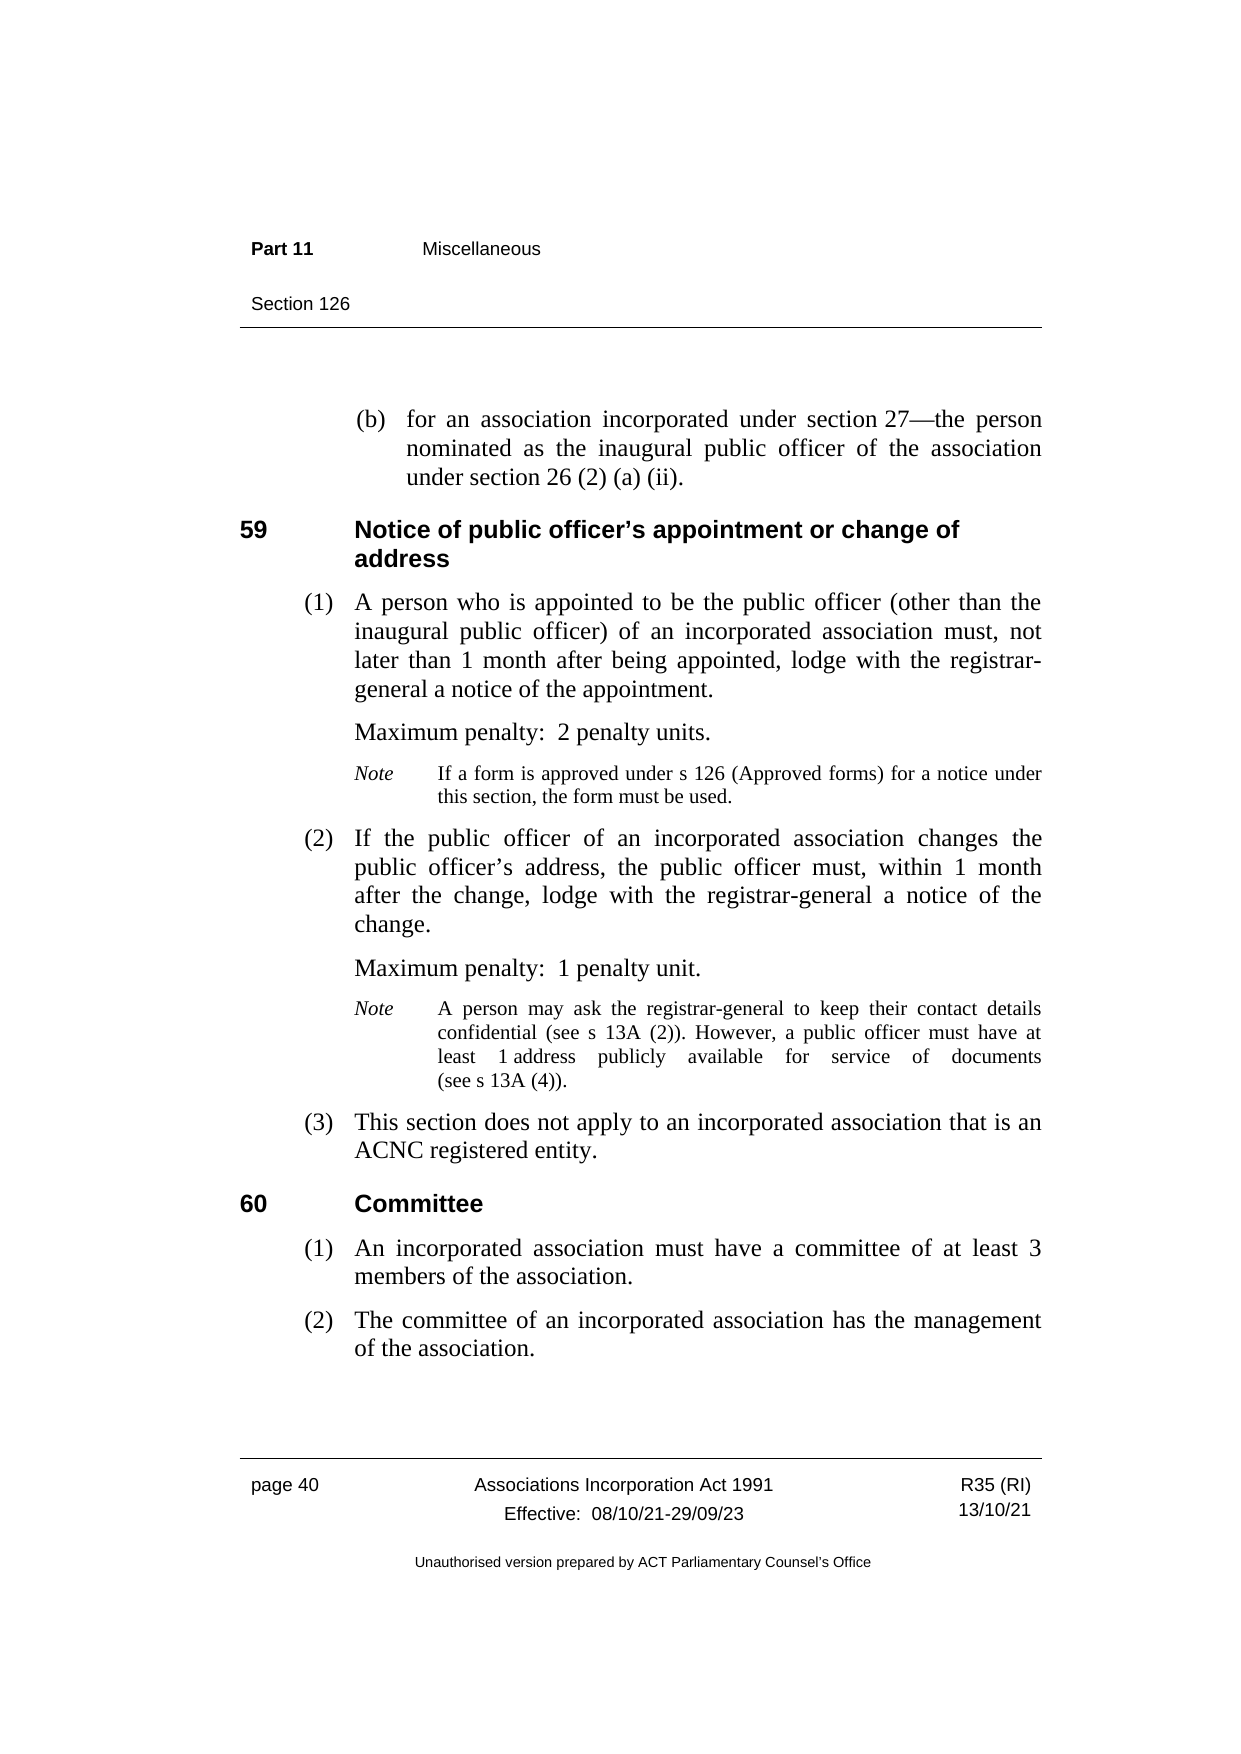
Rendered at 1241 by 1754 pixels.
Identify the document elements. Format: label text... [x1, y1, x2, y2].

text (2) The committee of an incorporated association has the management of the association. [239, 1305, 1042, 1362]
text Note If a form is approved under s 126 (Approved forms) for a notice under this section, the form must be used. [354, 760, 1042, 808]
text (b) for an association incorporated under section 27—the person nominated as the inaugural public officer of the association under section 26 (2) (a) (ii). [239, 404, 1042, 490]
text (1) An incorporated association must have a committee of at least 3 members of the association. [239, 1233, 1042, 1290]
text (2) If the public officer of an incorporated association changes the public officer’s address, the public officer must, within 1 month after the change, lodge with the registrar-general a notice of the change. [239, 823, 1042, 938]
text 60 Committee [239, 1189, 1042, 1218]
text (1) A person who is appointed to be the public officer (other than the inaugural public officer) of an incorporated association must, not later than 1 month after being appointed, lodge with the registrar-general a notice of the appointment. [239, 587, 1042, 702]
text Maximum penalty: 2 penalty units. [354, 717, 1042, 746]
text 59 Notice of public officer’s appointment or change of address [239, 515, 1042, 573]
text Maximum penalty: 1 penalty unit. [354, 953, 1042, 981]
text (3) This section does not apply to an incorporated association that is an ACNC registered entity. [239, 1107, 1042, 1164]
text Note A person may ask the registrar-general to keep their contact details confidential (see s 13A (2)). However, a public officer must have at least 1 address publicly available for service of documents (see s 13A (4)). [354, 996, 1042, 1092]
